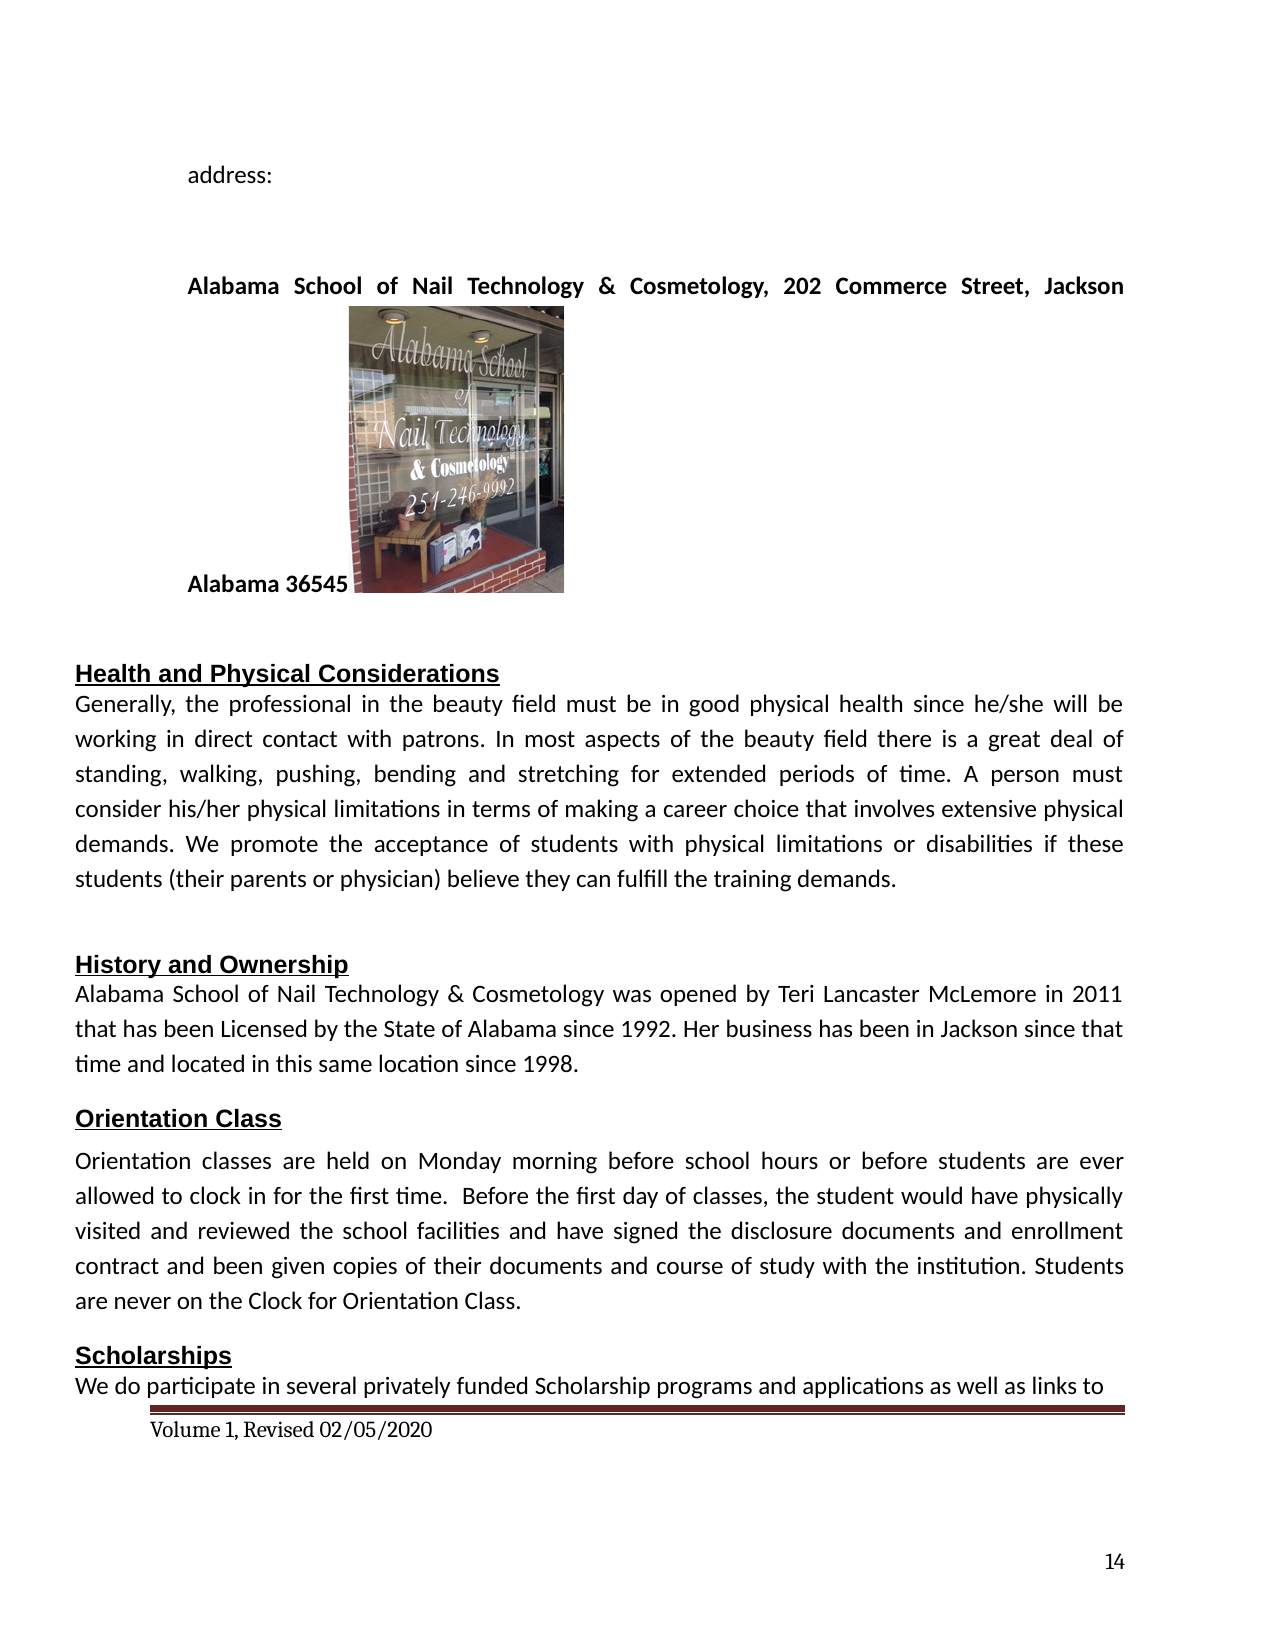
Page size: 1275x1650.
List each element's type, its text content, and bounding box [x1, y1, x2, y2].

text Health and Physical Considerations [75, 659, 1153, 688]
text Orientation Class [75, 1104, 1153, 1133]
text Alabama School of Nail Technology & Cosmetology, 202 Commerce Street, Jackson Alabama 36545 [187, 271, 1125, 599]
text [75, 1370, 1125, 1401]
text Scholarships [75, 1341, 1153, 1370]
text Alabama School of Nail Technology & Cosmetology was opened by Teri Lancaster McLemore in 2011 that has been Licensed by the State of Alabama since 1992. Her business has been in Jackson since that time and located in this same location since 1998. [75, 978, 1125, 1079]
text Generally, the professional in the beauty field must be in good physical health since he/she will be working in direct contact with patrons. In most aspects of the beauty field there is a great deal of standing, walking, pushing, bending and stretching for extended periods of time. A person must consider his/her physical limitations in terms of making a career choice that involves extensive physical demands. We promote the acceptance of students with physical limitations or disabilities if these students (their parents or physician) believe they can fulfill the training demands. [75, 688, 1125, 894]
picture [348, 305, 565, 593]
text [187, 159, 1125, 189]
text History and Ownership [75, 949, 1153, 978]
text Orientation classes are held on Monday morning before school hours or before students are ever allowed to clock in for the first time. Before the first day of classes, the student would have physically visited and reviewed the school facilities and have signed the disclosure documents and enrollment contract and been given copies of their documents and course of study with the institution. Students are never on the Clock for Orientation Class. [75, 1145, 1125, 1316]
